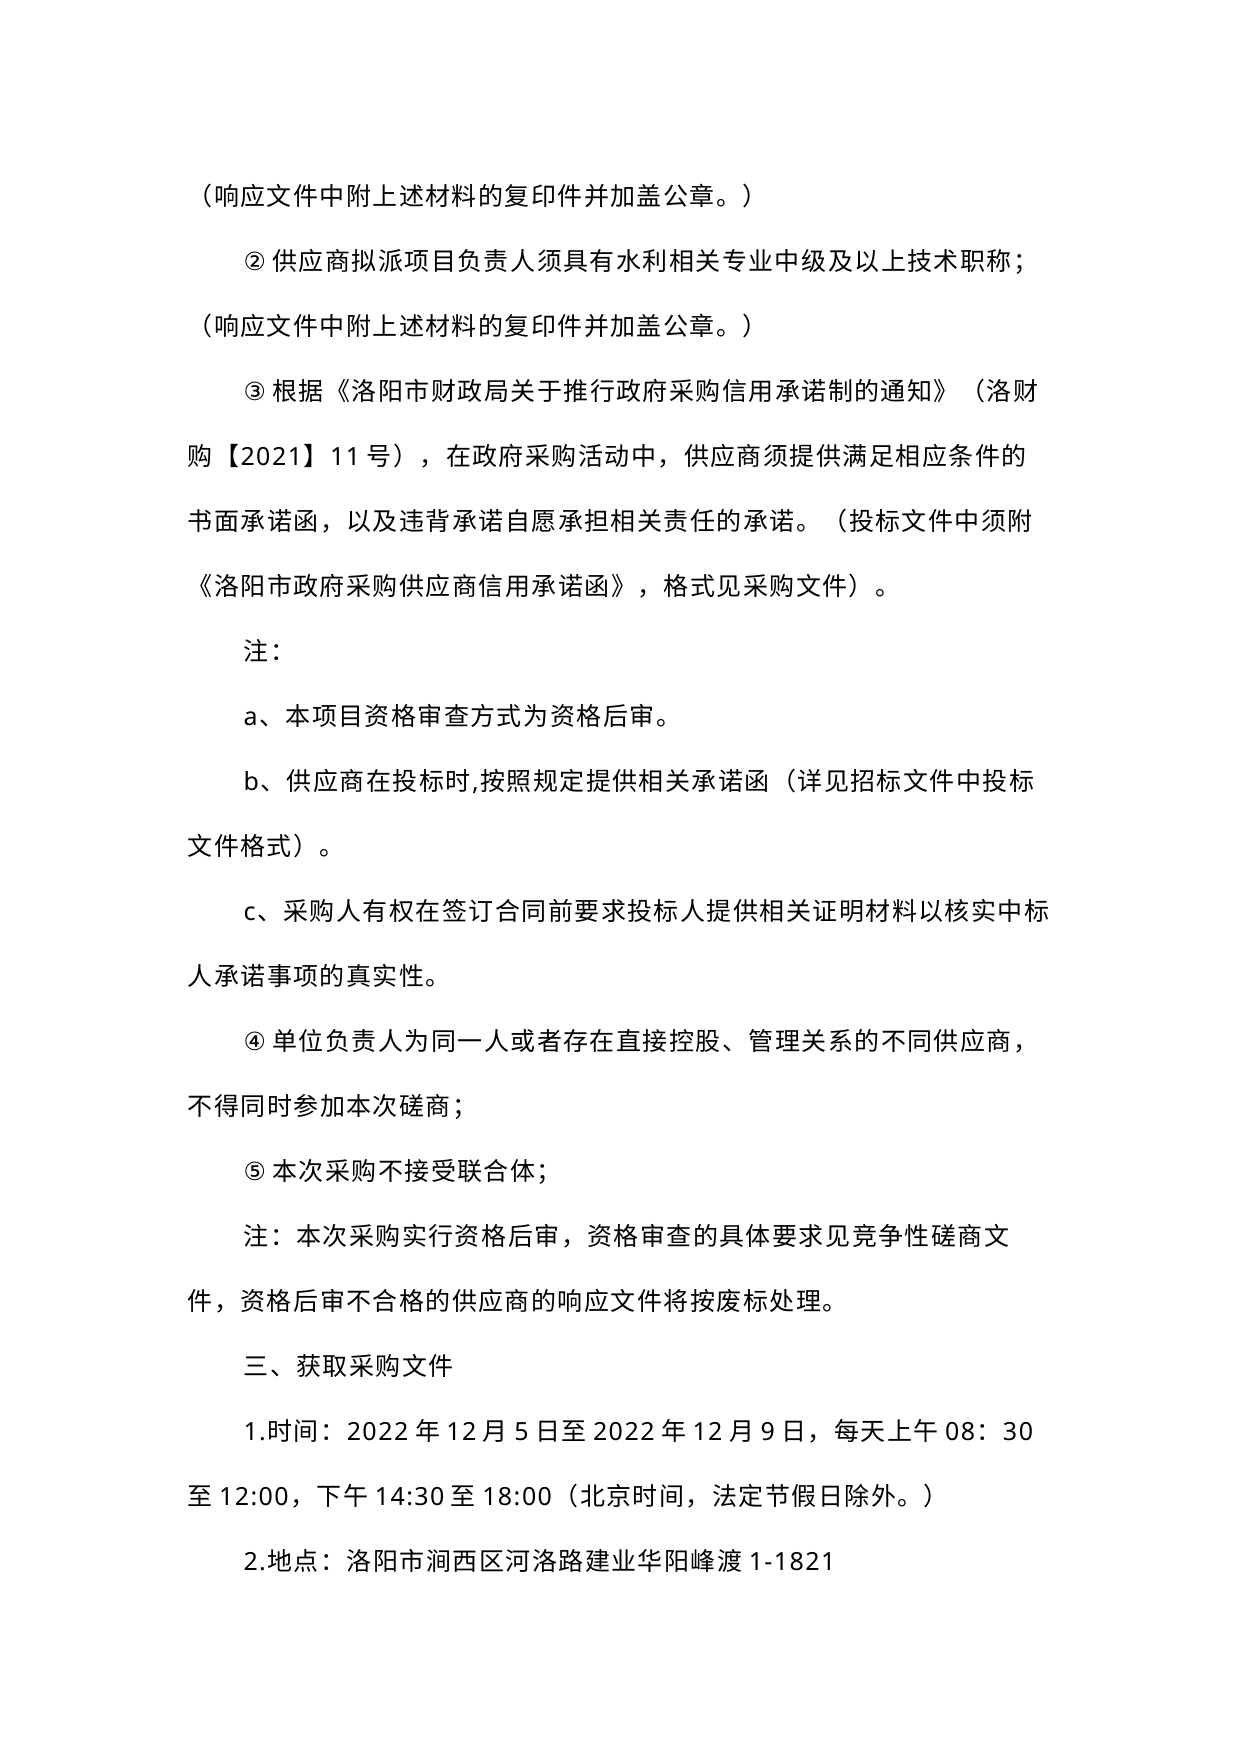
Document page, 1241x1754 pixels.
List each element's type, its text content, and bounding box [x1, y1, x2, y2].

text c、采购人有权在签订合同前要求投标人提供相关证明材料以核实中标人承诺事项的真实性。 [187, 877, 1053, 1007]
text 三、获取采购文件 [187, 1332, 1053, 1397]
text ②供应商拟派项目负责人须具有水利相关专业中级及以上技术职称；（响应文件中附上述材料的复印件并加盖公章。） [187, 227, 1053, 357]
text 2.地点：洛阳市涧西区河洛路建业华阳峰渡1-1821 [187, 1527, 1053, 1592]
text ④单位负责人为同一人或者存在直接控股、管理关系的不同供应商，不得同时参加本次磋商； [187, 1007, 1053, 1137]
text b、供应商在投标时,按照规定提供相关承诺函（详见招标文件中投标文件格式）。 [187, 747, 1053, 877]
text ⑤本次采购不接受联合体； [187, 1137, 1053, 1202]
text 1.时间：2022年12月5日至2022年12月9日，每天上午08：30至12:00，下午14:30至18:00（北京时间，法定节假日除外。） [187, 1397, 1053, 1527]
text 注：本次采购实行资格后审，资格审查的具体要求见竞争性磋商文件，资格后审不合格的供应商的响应文件将按废标处理。 [187, 1202, 1053, 1332]
text 注： [187, 617, 1053, 682]
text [187, 162, 1053, 227]
text a、本项目资格审查方式为资格后审。 [187, 682, 1053, 747]
text ③根据《洛阳市财政局关于推行政府采购信用承诺制的通知》（洛财购【2021】11号），在政府采购活动中，供应商须提供满足相应条件的书面承诺函，以及违背承诺自愿承担相关责任的承诺。（投标文件中须附《洛阳市政府采购供应商信用承诺函》，格式见采购文件）。 [187, 357, 1053, 617]
